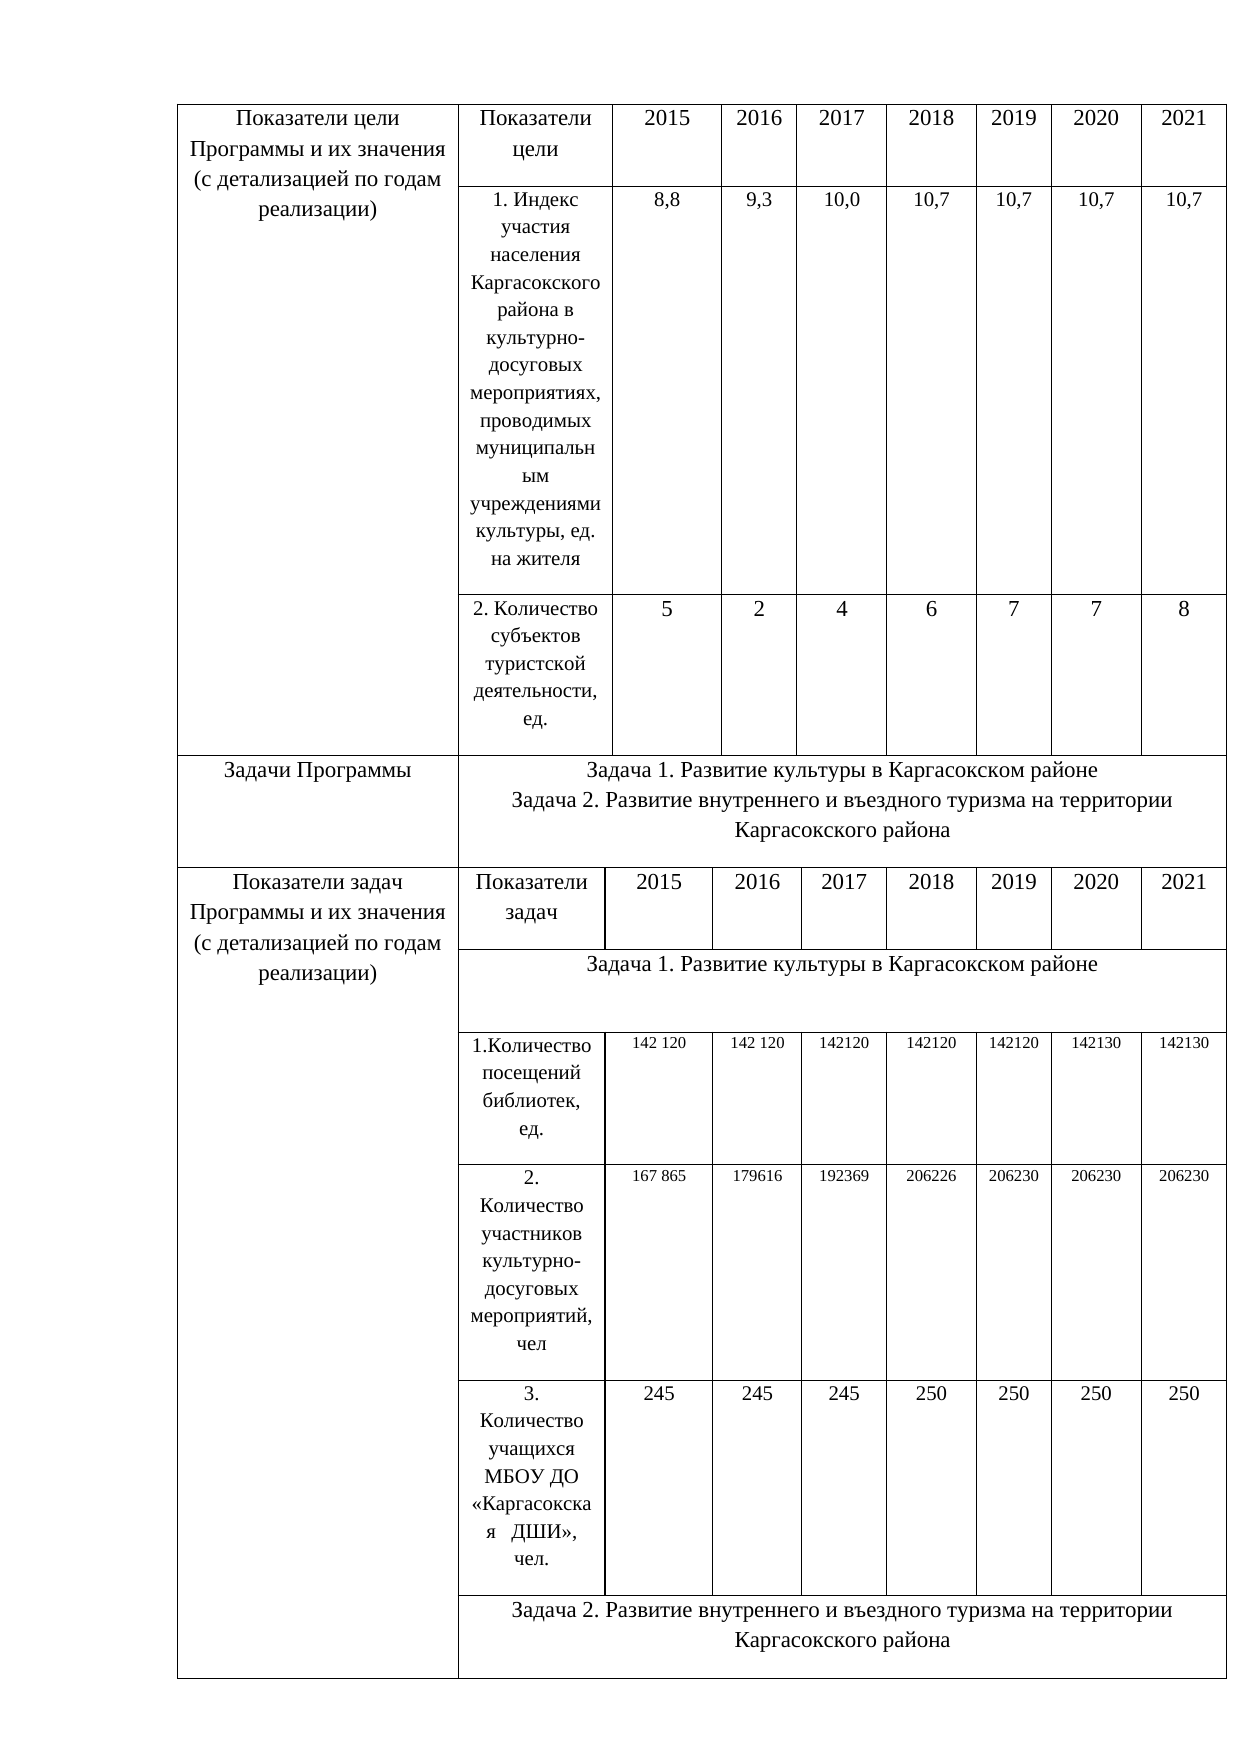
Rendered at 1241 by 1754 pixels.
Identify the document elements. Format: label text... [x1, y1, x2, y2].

table_cell 142120 [802, 1033, 886, 1164]
table_cell 142130 [1052, 1033, 1141, 1164]
table_cell 250 [977, 1381, 1051, 1595]
table_cell 167 865 [606, 1165, 712, 1380]
table_cell 2018 [887, 868, 976, 949]
table_cell 142120 [977, 1033, 1051, 1164]
table_cell 2020 [1052, 105, 1141, 186]
table_cell 10,0 [797, 187, 886, 594]
table_cell 6 [887, 595, 976, 754]
table_cell 179616 [713, 1165, 801, 1380]
table_cell 2017 [802, 868, 886, 949]
table_cell 1.Количество посещений библиотек, ед. [459, 1033, 604, 1164]
table_cell Задача 1. Развитие культуры в Каргасокском районе Задача 2. Развитие внутреннего и въездного туризма на территории Каргасокского района [459, 756, 1226, 867]
table_cell 142120 [887, 1033, 976, 1164]
table_cell 192369 [802, 1165, 886, 1380]
table_cell 4 [797, 595, 886, 754]
table_cell 206226 [887, 1165, 976, 1380]
table_cell 206230 [1052, 1165, 1141, 1380]
table_cell 245 [802, 1381, 886, 1595]
table_cell 250 [1142, 1381, 1226, 1595]
table_cell 3. Количество учащихся МБОУ ДО «Каргасокская ДШИ», чел. [459, 1381, 604, 1595]
table_cell 8 [1142, 595, 1226, 754]
table_cell 2021 [1142, 868, 1226, 949]
table_cell 2020 [1052, 868, 1141, 949]
table_cell 8,8 [613, 187, 721, 594]
table_cell 245 [713, 1381, 801, 1595]
table_cell 2019 [977, 868, 1051, 949]
table_cell 10,7 [977, 187, 1051, 594]
table_cell 10,7 [1142, 187, 1226, 594]
table_cell 10,7 [887, 187, 976, 594]
table_cell 2016 [722, 105, 796, 186]
table_cell Задача 2. Развитие внутреннего и въездного туризма на территории Каргасокского района [459, 1596, 1226, 1677]
table_cell 1. Индекс участия населения Каргасокского района в культурно-досуговых мероприятиях, проводимых муниципальным учреждениями культуры, ед. на жителя [459, 187, 612, 594]
table_cell 2017 [797, 105, 886, 186]
table_cell 206230 [1142, 1165, 1226, 1380]
table_cell 2018 [887, 105, 976, 186]
table_cell 2 [722, 595, 796, 754]
table_cell Задачи Программы [178, 756, 458, 867]
table_cell Показатели цели [459, 105, 612, 186]
table_cell 206230 [977, 1165, 1051, 1380]
table_cell 2016 [713, 868, 801, 949]
table_cell 142130 [1142, 1033, 1226, 1164]
table_cell 7 [977, 595, 1051, 754]
table_cell 2. Количество субъектов туристской деятельности, ед. [459, 595, 612, 754]
table_cell 7 [1052, 595, 1141, 754]
table_cell 5 [613, 595, 721, 754]
table_cell 2021 [1142, 105, 1226, 186]
table_cell 2015 [606, 868, 712, 949]
table_cell 2019 [977, 105, 1051, 186]
table_cell Показатели задач [459, 868, 604, 949]
table_cell 2015 [613, 105, 721, 186]
table_cell 250 [887, 1381, 976, 1595]
table_cell 142 120 [713, 1033, 801, 1164]
table_cell 142 120 [606, 1033, 712, 1164]
table_cell 250 [1052, 1381, 1141, 1595]
table_cell 9,3 [722, 187, 796, 594]
table_cell 245 [606, 1381, 712, 1595]
table_cell Задача 1. Развитие культуры в Каргасокском районе [459, 950, 1226, 1032]
table_cell Показатели цели Программы и их значения (с детализацией по годам реализации) [178, 105, 458, 754]
table_cell 10,7 [1052, 187, 1141, 594]
table_cell 2. Количество участников культурно-досуговых мероприятий, чел [459, 1165, 604, 1380]
table_cell Показатели задач Программы и их значения (с детализацией по годам реализации) [178, 868, 458, 1677]
